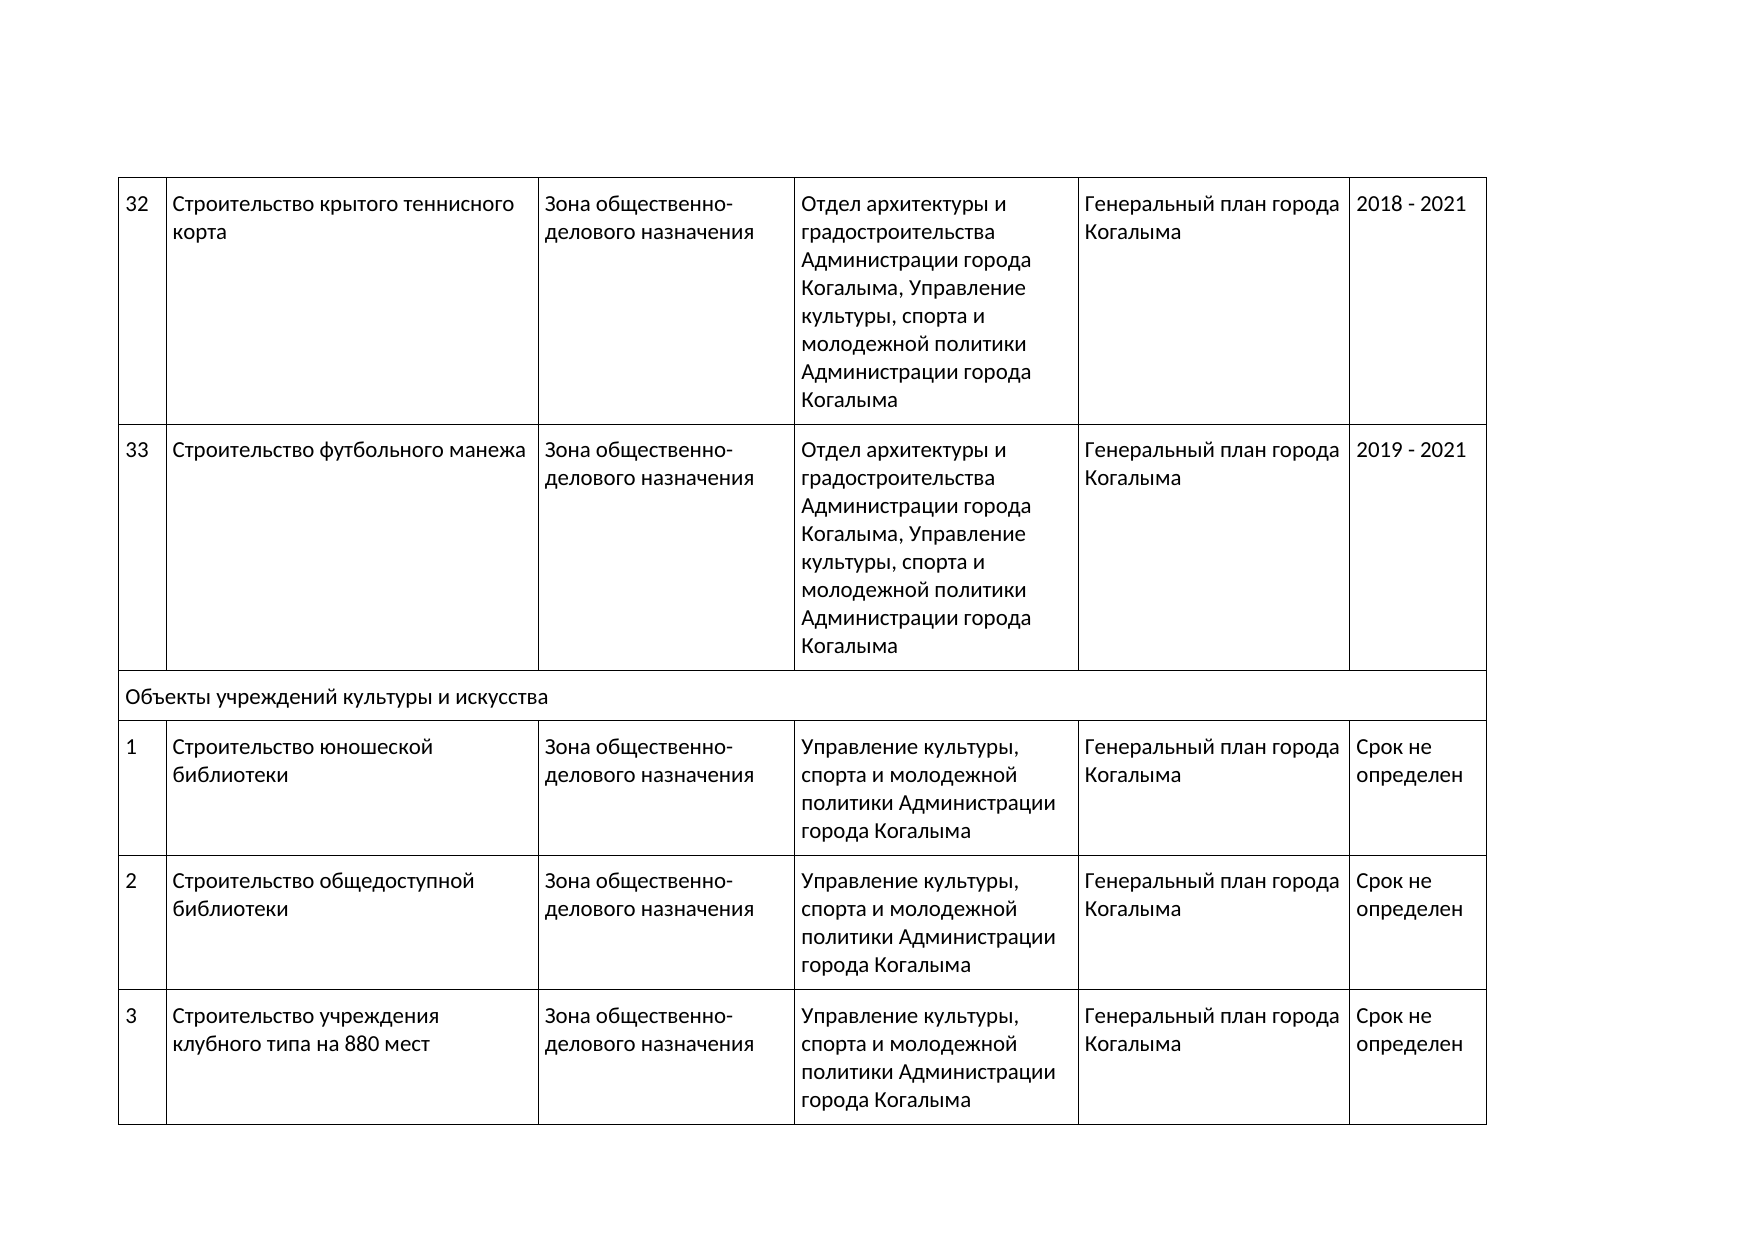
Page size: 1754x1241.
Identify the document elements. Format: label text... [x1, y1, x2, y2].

table_cell Строительство учреждения клубного типа на 880 мест [167, 990, 538, 1123]
table_cell Зона общественно-делового назначения [539, 856, 794, 989]
table_cell Строительство футбольного манежа [167, 425, 538, 670]
table_cell Зона общественно-делового назначения [539, 425, 794, 670]
table_cell Строительство крытого теннисного корта [167, 178, 538, 424]
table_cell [1079, 178, 1349, 424]
table_cell Строительство общедоступной библиотеки [167, 856, 538, 989]
table_cell Генеральный план города Когалыма [1079, 721, 1349, 855]
table_cell Зона общественно-делового назначения [539, 721, 794, 855]
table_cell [795, 990, 1078, 1123]
table_cell 32 [119, 178, 166, 424]
table_cell 2018 - 2021 [1350, 178, 1486, 424]
table_cell Срок не определен [1350, 721, 1486, 855]
table_cell 1 [119, 721, 166, 855]
table_cell Отдел архитектуры и градостроительства Администрации города Когалыма, Управление культуры, спорта и молодежной политики Администрации города Когалыма [795, 425, 1078, 670]
table_cell Срок не определен [1350, 990, 1486, 1123]
table_cell 33 [119, 425, 166, 670]
table_cell 2019 - 2021 [1350, 425, 1486, 670]
table_cell Отдел архитектуры и градостроительства Администрации города Когалыма, Управление культуры, спорта и молодежной политики Администрации города Когалыма [795, 178, 1078, 424]
table_cell Генеральный план города Когалыма [1079, 856, 1349, 989]
table_cell 2 [119, 856, 166, 989]
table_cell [539, 178, 794, 424]
table_cell Генеральный план города Когалыма [1079, 425, 1349, 670]
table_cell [1079, 990, 1349, 1123]
table_cell 3 [119, 990, 166, 1123]
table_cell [539, 990, 794, 1123]
table_cell Срок не определен [1350, 856, 1486, 989]
table_cell Строительство юношеской библиотеки [167, 721, 538, 855]
table_cell Объекты учреждений культуры и искусства [119, 671, 1486, 720]
table_cell Управление культуры, спорта и молодежной политики Администрации города Когалыма [795, 856, 1078, 989]
table_cell Управление культуры, спорта и молодежной политики Администрации города Когалыма [795, 721, 1078, 855]
